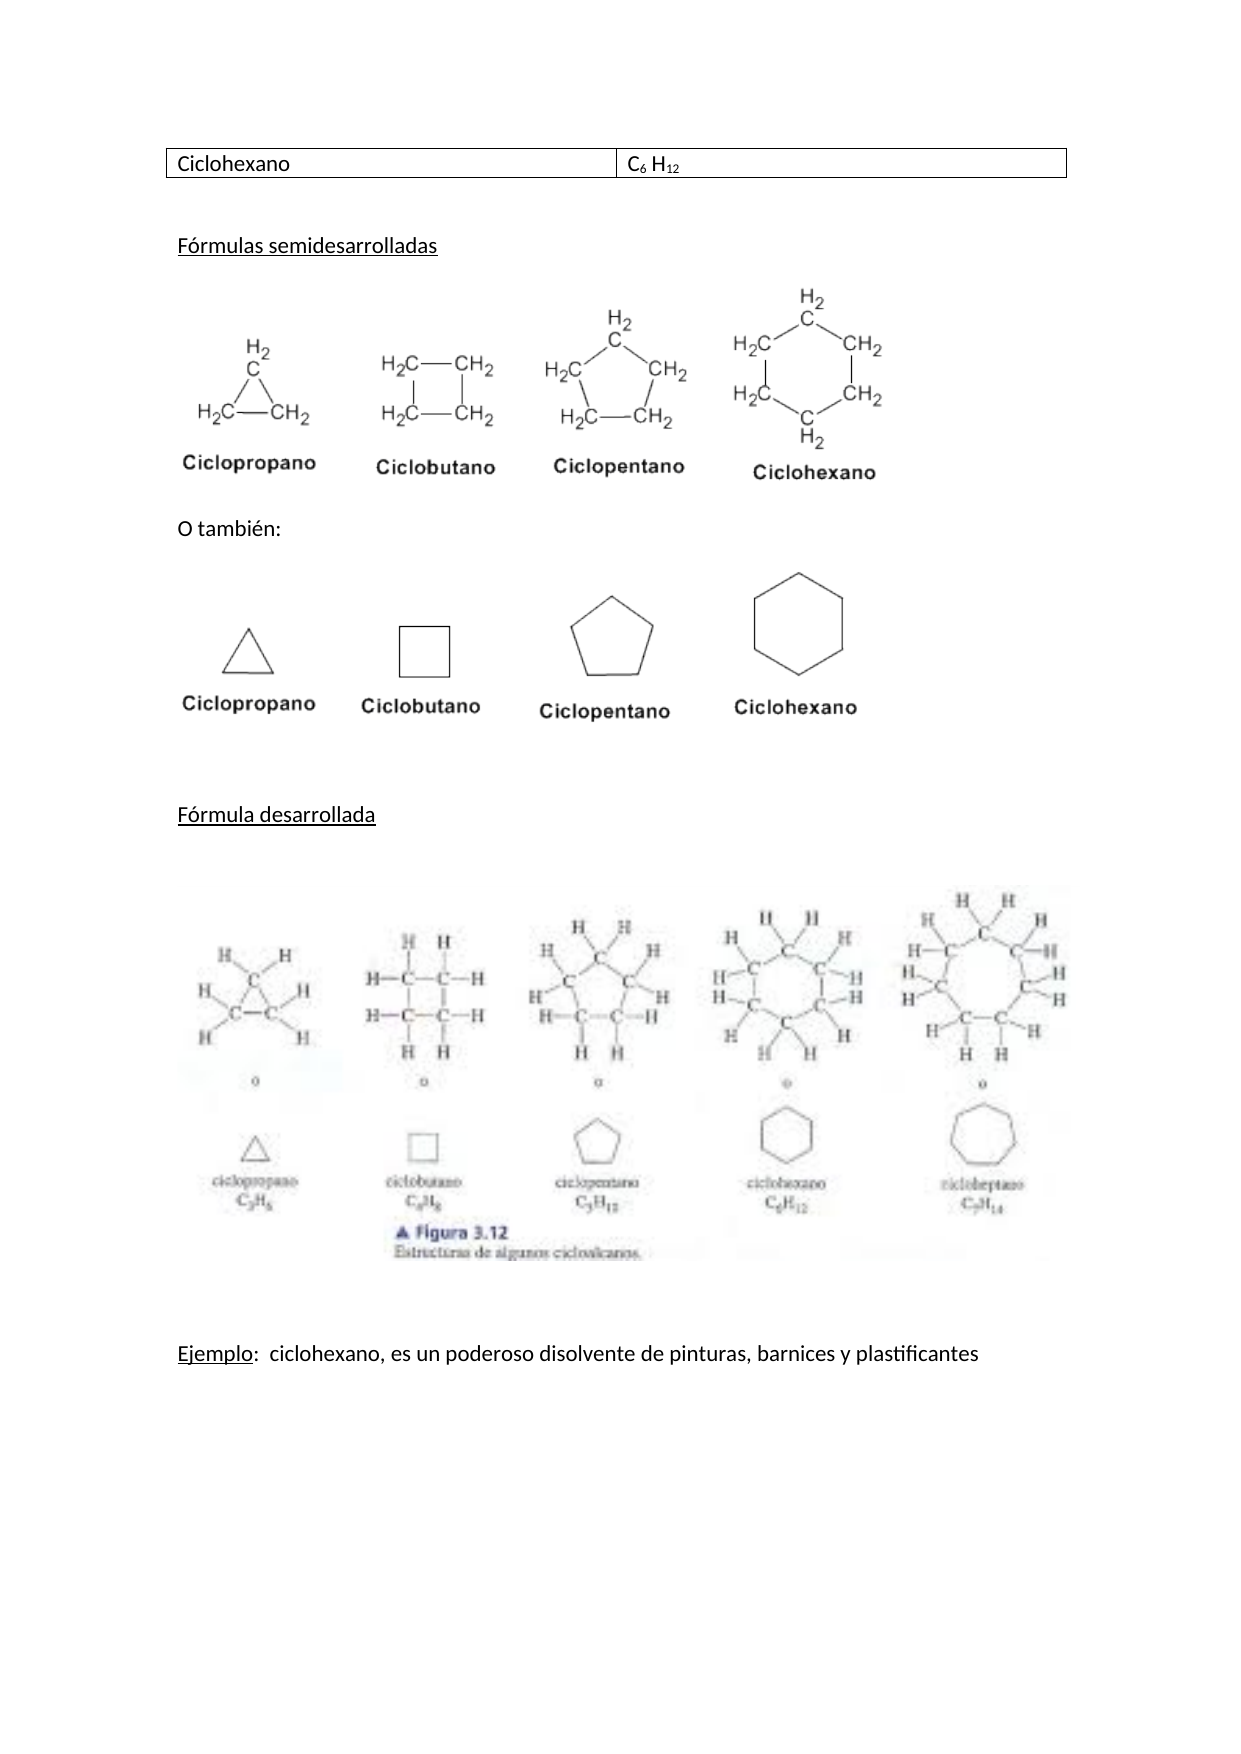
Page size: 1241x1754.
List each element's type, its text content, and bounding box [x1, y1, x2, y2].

picture [177, 567, 862, 776]
text Fórmula desarrollada [177, 800, 1063, 828]
text O también: [177, 514, 1063, 542]
picture [177, 283, 887, 489]
table_cell C6 H12 [617, 149, 1066, 177]
picture [177, 885, 1081, 1261]
text Ejemplo: ciclohexano, es un poderoso disolvente de pinturas, barnices y plastificantes [177, 1339, 1063, 1367]
text Fórmulas semidesarrolladas [177, 231, 1063, 259]
table_cell Ciclohexano [167, 149, 616, 177]
